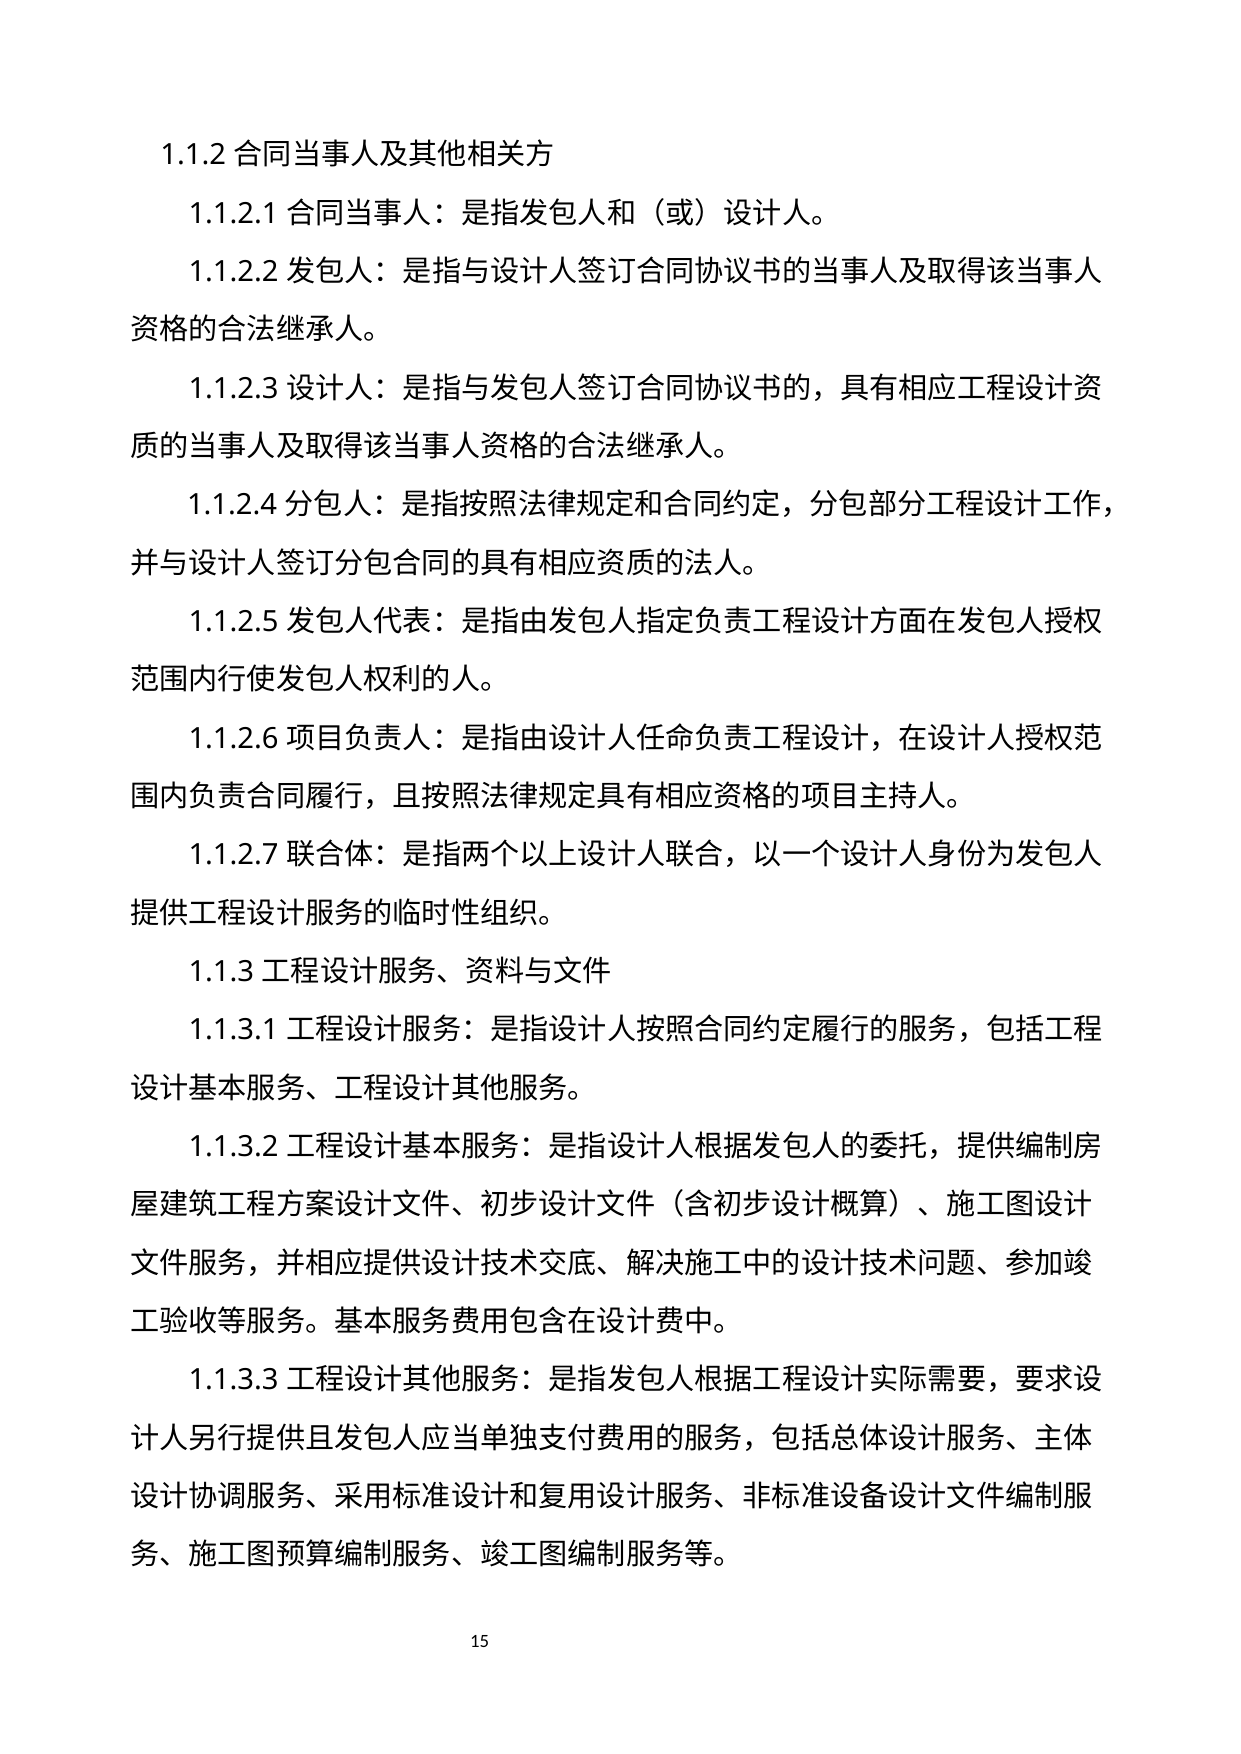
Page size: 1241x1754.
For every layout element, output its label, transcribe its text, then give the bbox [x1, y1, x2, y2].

text 1.1.2.3 设计人：是指与发包人签订合同协议书的，具有相应工程设计资质的当事人及取得该当事人资格的合法继承人。 [130, 351, 1110, 468]
text 1.1.2 合同当事人及其他相关方 [130, 118, 1110, 176]
text 1.1.2.6 项目负责人：是指由设计人任命负责工程设计，在设计人授权范围内负责合同履行，且按照法律规定具有相应资格的项目主持人。 [130, 701, 1110, 818]
text 1.1.3.3 工程设计其他服务：是指发包人根据工程设计实际需要，要求设计人另行提供且发包人应当单独支付费用的服务，包括总体设计服务、主体设计协调服务、采用标准设计和复用设计服务、非标准设备设计文件编制服务、施工图预算编制服务、竣工图编制服务等。 [130, 1343, 1110, 1576]
text 1.1.3.2 工程设计基本服务：是指设计人根据发包人的委托，提供编制房屋建筑工程方案设计文件、初步设计文件（含初步设计概算）、施工图设计文件服务，并相应提供设计技术交底、解决施工中的设计技术问题、参加竣工验收等服务。基本服务费用包含在设计费中。 [130, 1110, 1110, 1343]
text 1.1.2.2 发包人：是指与设计人签订合同协议书的当事人及取得该当事人资格的合法继承人。 [130, 235, 1110, 351]
text 1.1.3 工程设计服务、资料与文件 [130, 935, 1110, 993]
text 1.1.3.1 工程设计服务：是指设计人按照合同约定履行的服务，包括工程设计基本服务、工程设计其他服务。 [130, 993, 1110, 1110]
text 1.1.2.4 分包人：是指按照法律规定和合同约定，分包部分工程设计工作，并与设计人签订分包合同的具有相应资质的法人。 [130, 468, 1110, 585]
text 1.1.2.1 合同当事人：是指发包人和（或）设计人。 [130, 176, 1110, 235]
text 1.1.2.7 联合体：是指两个以上设计人联合，以一个设计人身份为发包人提供工程设计服务的临时性组织。 [130, 818, 1110, 935]
text 1.1.2.5 发包人代表：是指由发包人指定负责工程设计方面在发包人授权范围内行使发包人权利的人。 [130, 585, 1110, 701]
